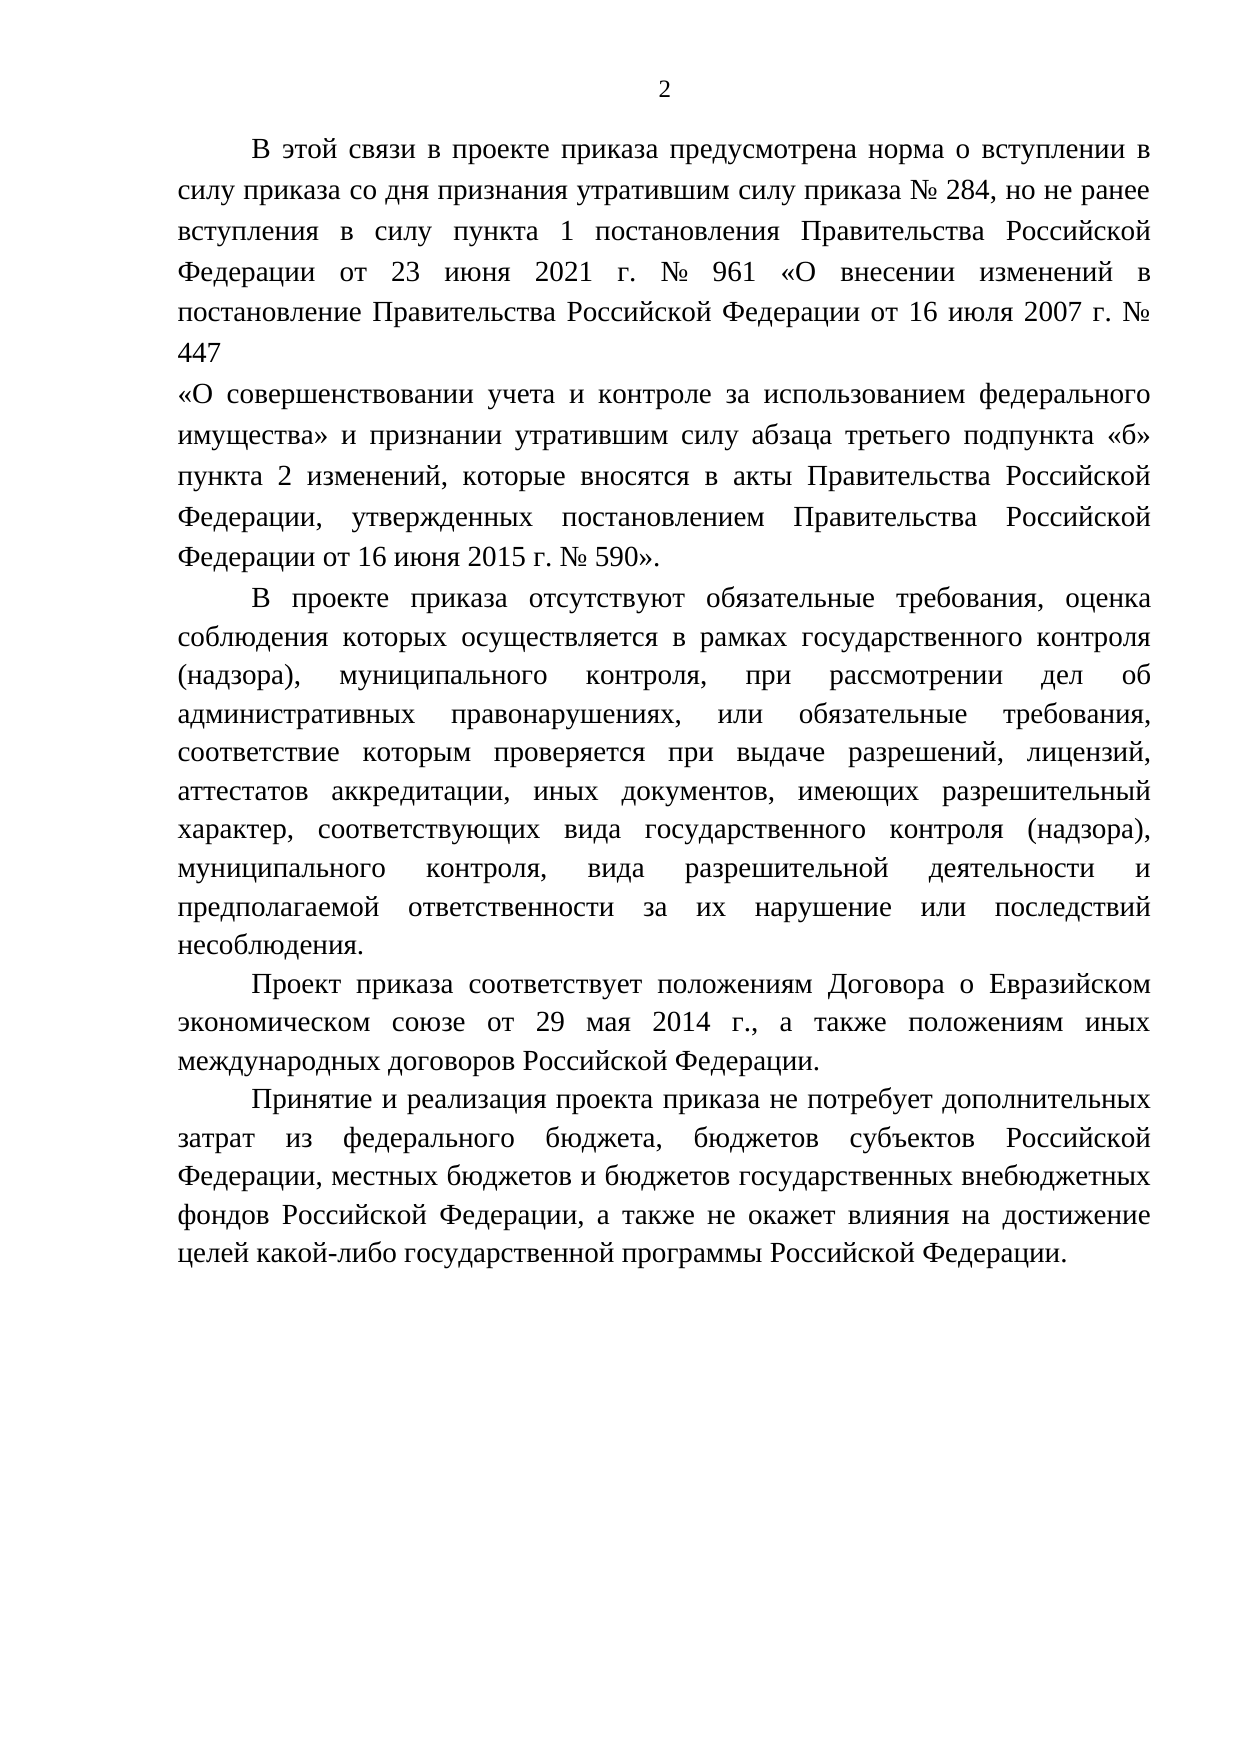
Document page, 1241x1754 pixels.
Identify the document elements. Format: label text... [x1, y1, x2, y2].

text Проект приказа соответствует положениям Договора о Евразийском экономическом союзе от 29 мая 2014 г., а также положениям иных международных договоров Российской Федерации. [177, 966, 1152, 1076]
text В проекте приказа отсутствуют обязательные требования, оценка соблюдения которых осуществляется в рамках государственного контроля (надзора), муниципального контроля, при рассмотрении дел об административных правонарушениях, или обязательные требования, соответствие которым проверяется при выдаче разрешений, лицензий, аттестатов аккредитации, иных документов, имеющих разрешительный характер, соответствующих вида государственного контроля (надзора), муниципального контроля, вида разрешительной деятельности и предполагаемой ответственности за их нарушение или последствий несоблюдения. [177, 580, 1152, 961]
text В этой связи в проекте приказа предусмотрена норма о вступлении в силу приказа со дня признания утратившим силу приказа № 284, но не ранее вступления в силу пункта 1 постановления Правительства Российской Федерации от 23 июня 2021 г. № 961 «О внесении изменений в постановление Правительства Российской Федерации от 16 июля 2007 г. № 447 «О совершенствовании учета и контроле за использованием федерального имущества» и признании утратившим силу абзаца третьего подпункта «б» пункта 2 изменений, которые вносятся в акты Правительства Российской Федерации, утвержденных постановлением Правительства Российской Федерации от 16 июня 2015 г. № 590». [177, 131, 1152, 573]
text Принятие и реализация проекта приказа не потребует дополнительных затрат из федерального бюджета, бюджетов субъектов Российской Федерации, местных бюджетов и бюджетов государственных внебюджетных фондов Российской Федерации, а также не окажет влияния на достижение целей какой-либо государственной программы Российской Федерации. [177, 1081, 1152, 1269]
